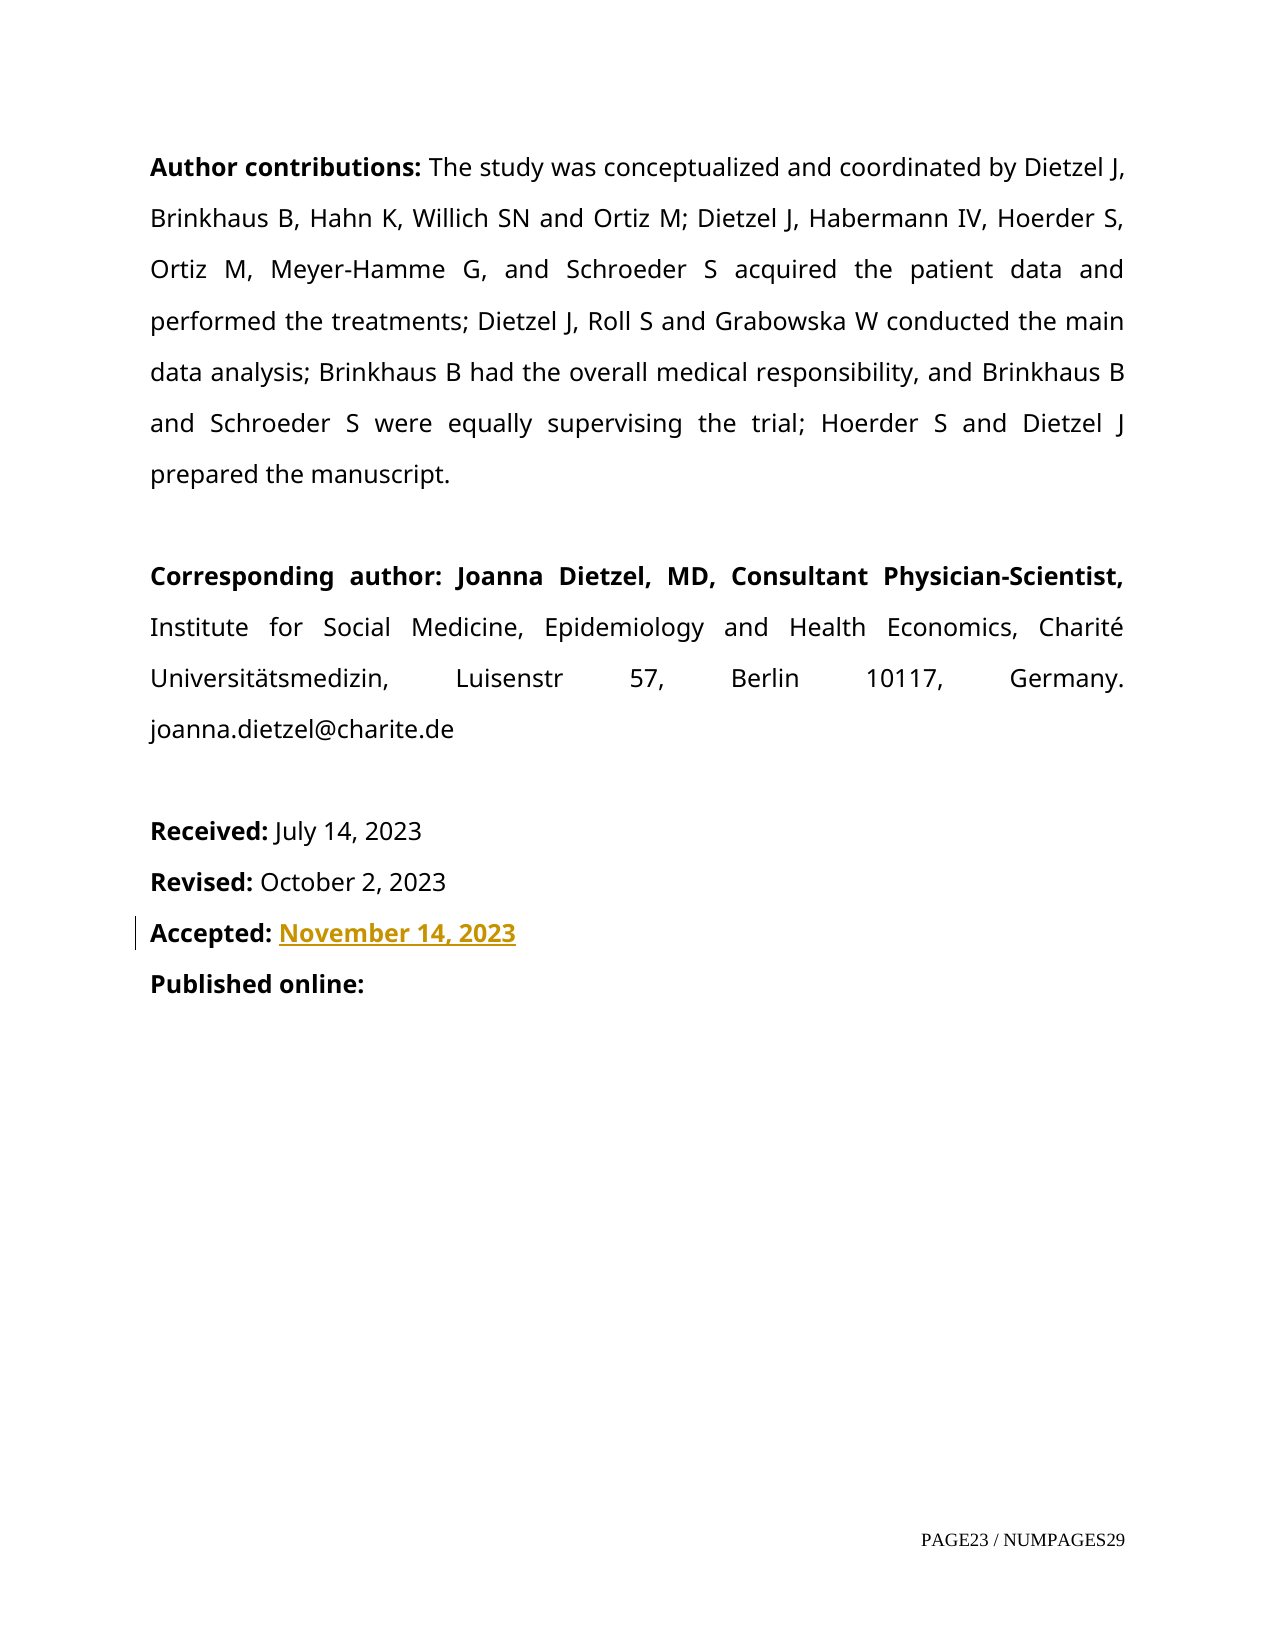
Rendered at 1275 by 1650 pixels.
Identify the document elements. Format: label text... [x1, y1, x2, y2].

text Received: July 14, 2023 [150, 813, 1125, 848]
text Corresponding author: Joanna Dietzel, MD, Consultant Physician-Scientist, Institute for Social Medicine, Epidemiology and Health Economics, Charité Universitätsmedizin, Luisenstr 57, Berlin 10117, Germany. joanna.dietzel@charite.de [150, 558, 1125, 746]
text Accepted: [150, 916, 1125, 950]
text Revised: October 2, 2023 [150, 864, 1125, 899]
text Published online: [150, 967, 1125, 1001]
text Author contributions: The study was conceptualized and coordinated by Dietzel J, Brinkhaus B, Hahn K, Willich SN and Ortiz M; Dietzel J, Habermann IV, Hoerder S, Ortiz M, Meyer-Hamme G, and Schroeder S acquired the patient data and performed the treatments; Dietzel J, Roll S and Grabowska W conducted the main data analysis; Brinkhaus B had the overall medical responsibility, and Brinkhaus B and Schroeder S were equally supervising the trial; Hoerder S and Dietzel J prepared the manuscript. [150, 150, 1125, 490]
